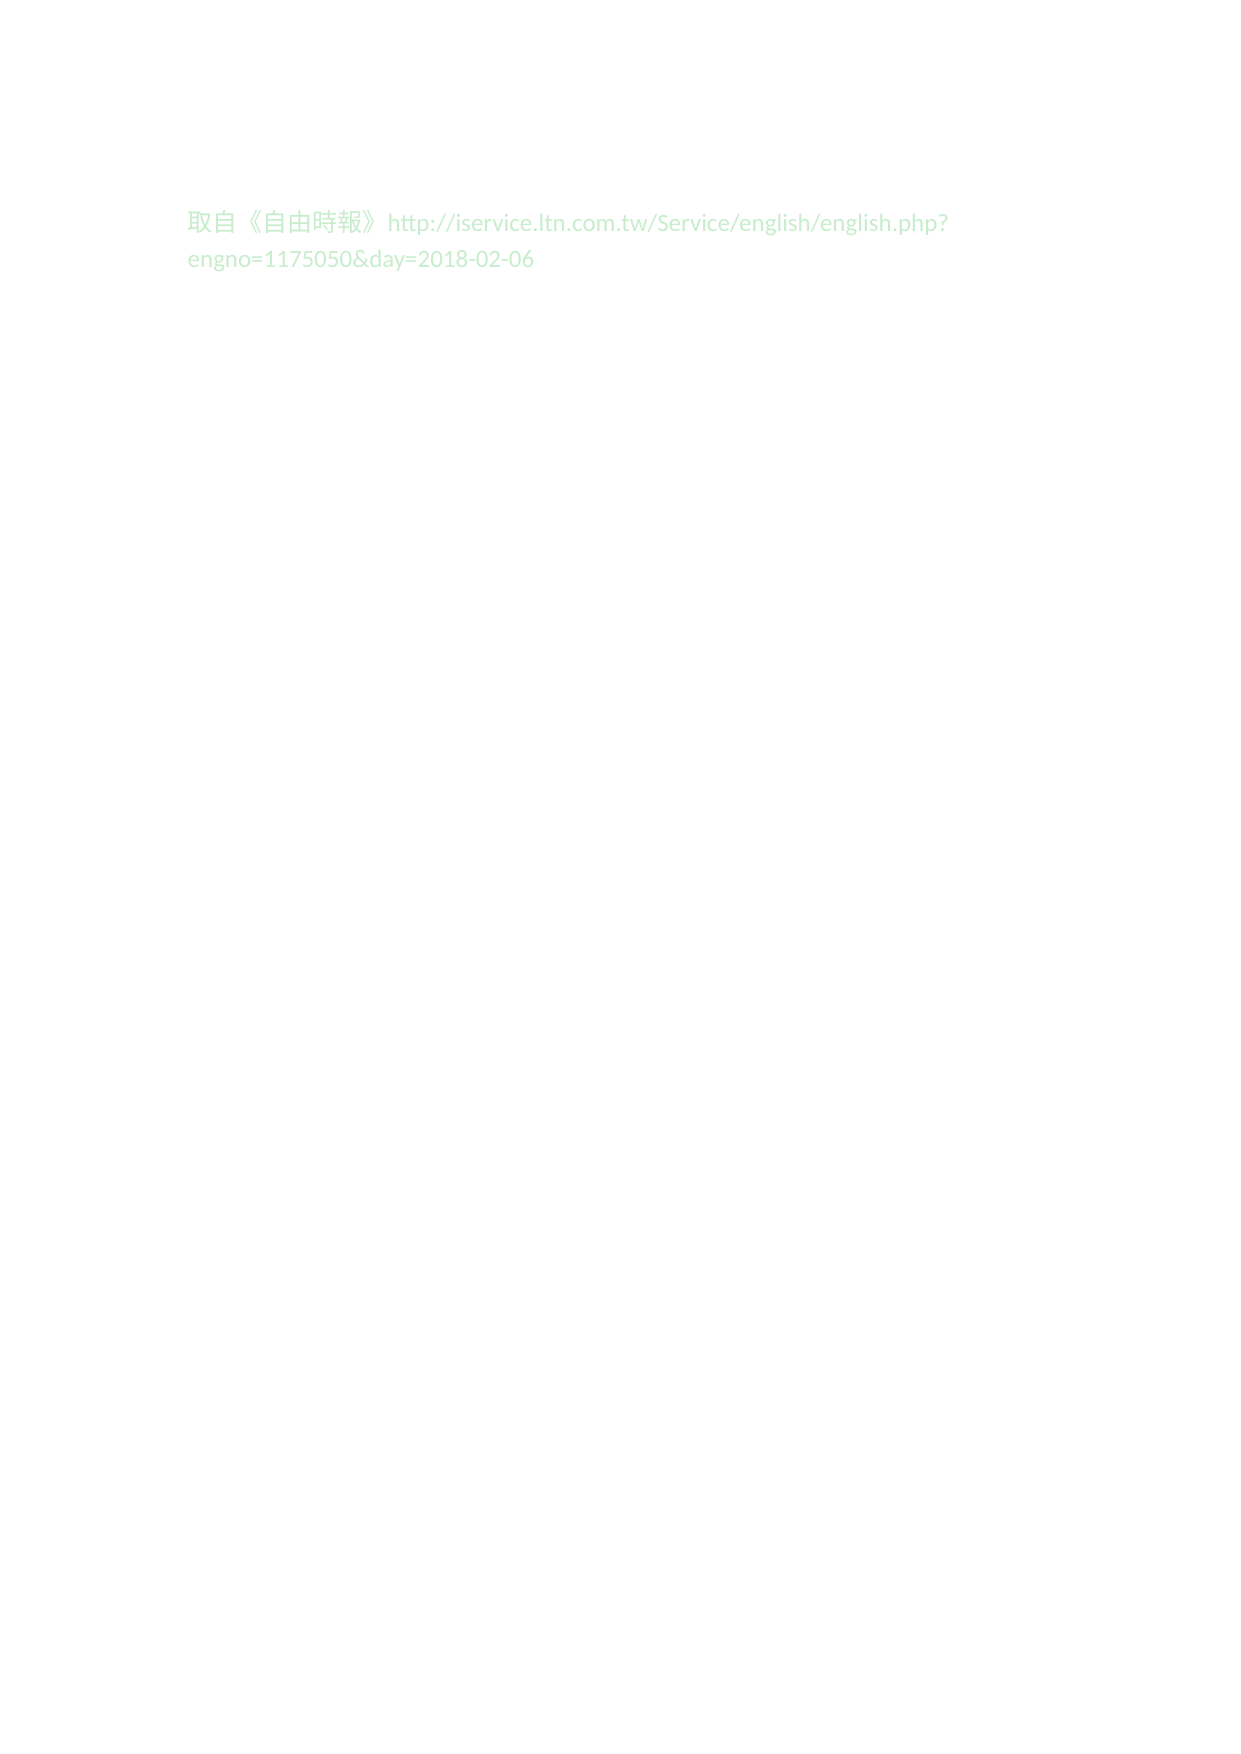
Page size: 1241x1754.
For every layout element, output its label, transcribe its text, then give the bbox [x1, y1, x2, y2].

text 取自《自由時報》http://iservice.ltn.com.tw/Service/english/english.php?engno=1175050&day=2018-02-06 [187, 202, 1053, 277]
